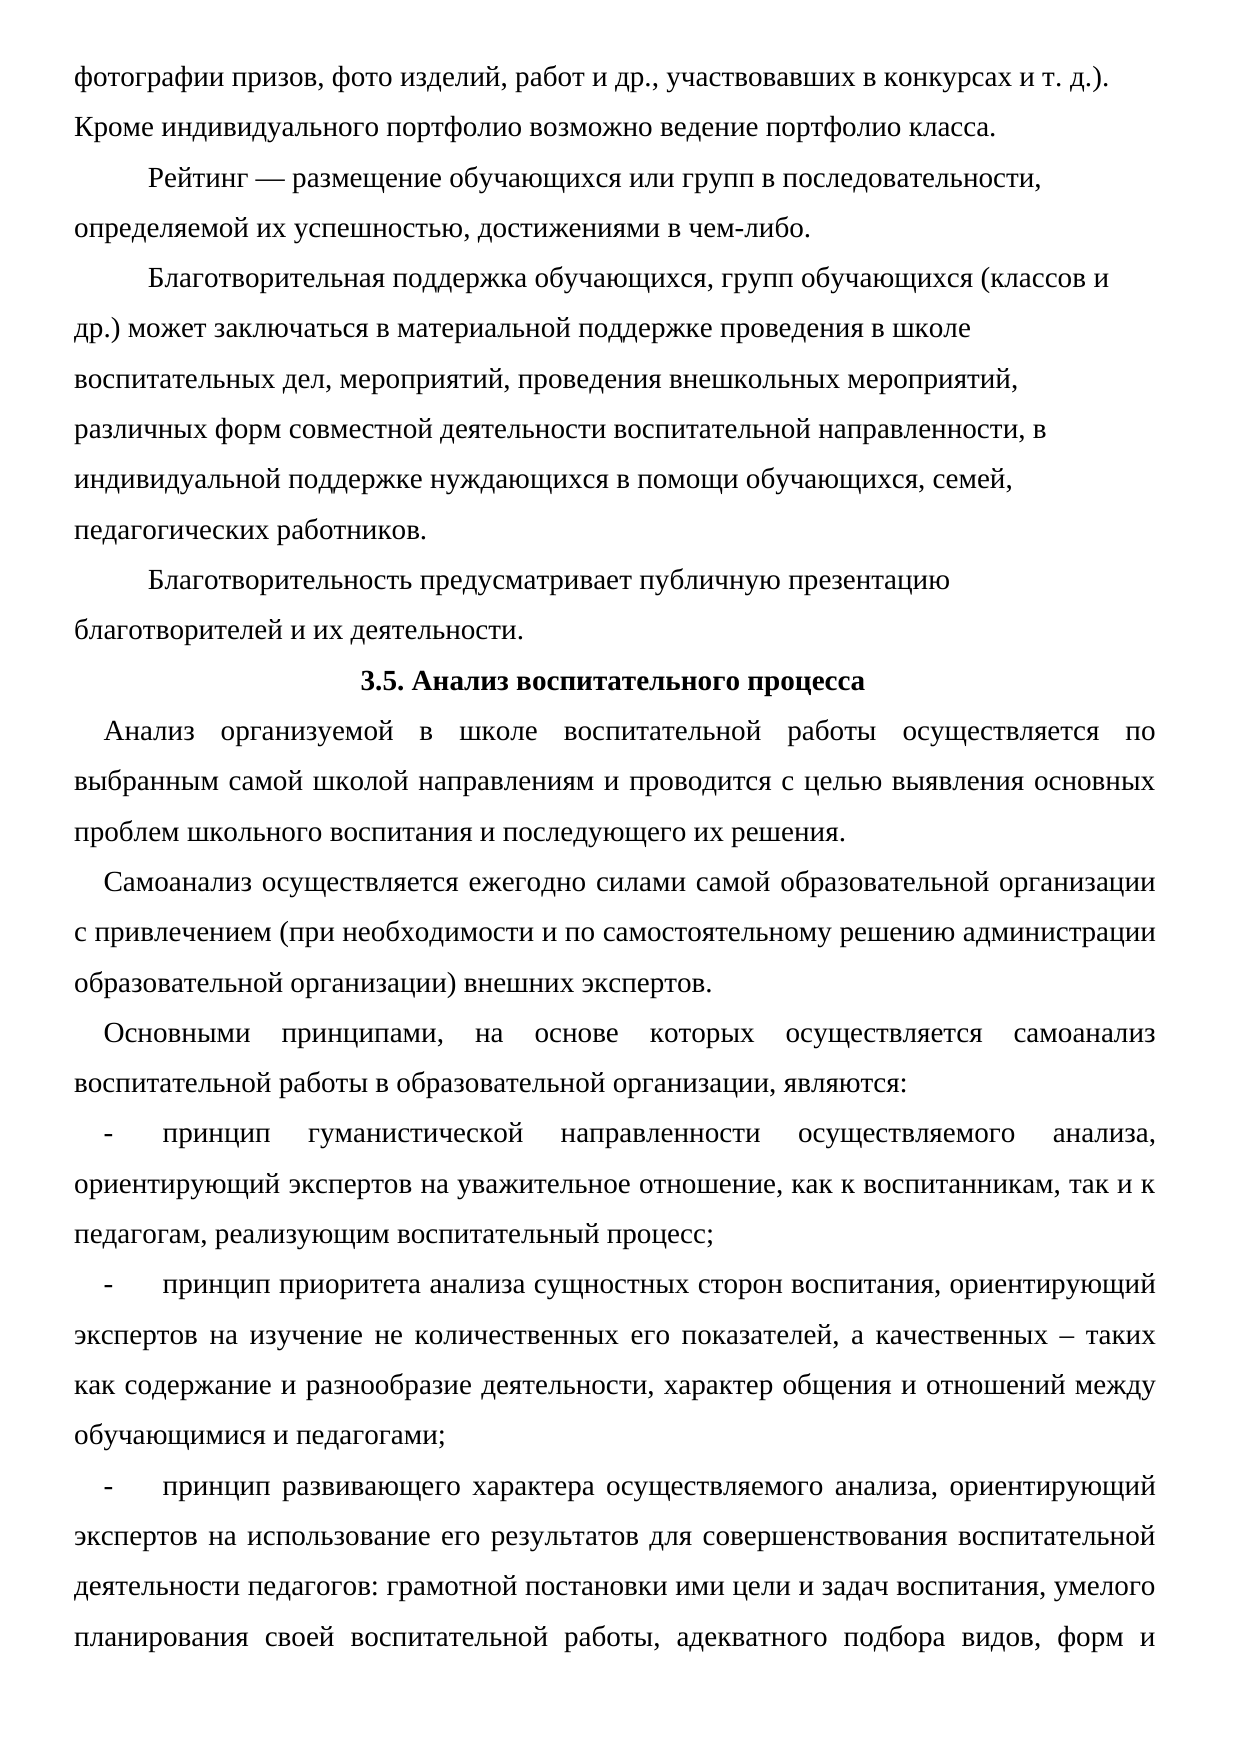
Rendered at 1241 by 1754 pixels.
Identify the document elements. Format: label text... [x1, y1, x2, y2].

text Благотворительная поддержка обучающихся, групп обучающихся (классов и др.) может заключаться в материальной поддержке проведения в школе воспитательных дел, мероприятий, проведения внешкольных мероприятий, различных форм совместной деятельности воспитательной направленности, в индивидуальной поддержке нуждающихся в помощи обучающихся, семей, педагогических работников. [74, 260, 1152, 545]
list принцип приоритета анализа сущностных сторон воспитания, ориентирующий экспертов на изучение не количественных его показателей, а качественных – таких как содержание и разнообразие деятельности, характер общения и отношений между обучающимися и педагогами; [74, 1267, 1157, 1451]
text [74, 59, 1152, 143]
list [74, 1468, 1157, 1652]
text Основными принципами, на основе которых осуществляется самоанализ воспитательной работы в образовательной организации, являются: [74, 1015, 1157, 1099]
text Самоанализ осуществляется ежегодно силами самой образовательной организации с привлечением (при необходимости и по самостоятельному решению администрации образовательной организации) внешних экспертов. [74, 864, 1157, 998]
text Рейтинг — размещение обучающихся или групп в последовательности, определяемой их успешностью, достижениями в чем-либо. [74, 160, 1152, 243]
text Анализ организуемой в школе воспитательной работы осуществляется по выбранным самой школой направлениям и проводится с целью выявления основных проблем школьного воспитания и последующего их решения. [74, 713, 1157, 847]
text Благотворительность предусматривает публичную презентацию благотворителей и их деятельности. [74, 562, 1152, 646]
text 3.5. Анализ воспитательного процесса [74, 663, 1152, 696]
list принцип гуманистической направленности осуществляемого анализа, ориентирующий экспертов на уважительное отношение, как к воспитанникам, так и к педагогам, реализующим воспитательный процесс; [74, 1116, 1157, 1250]
